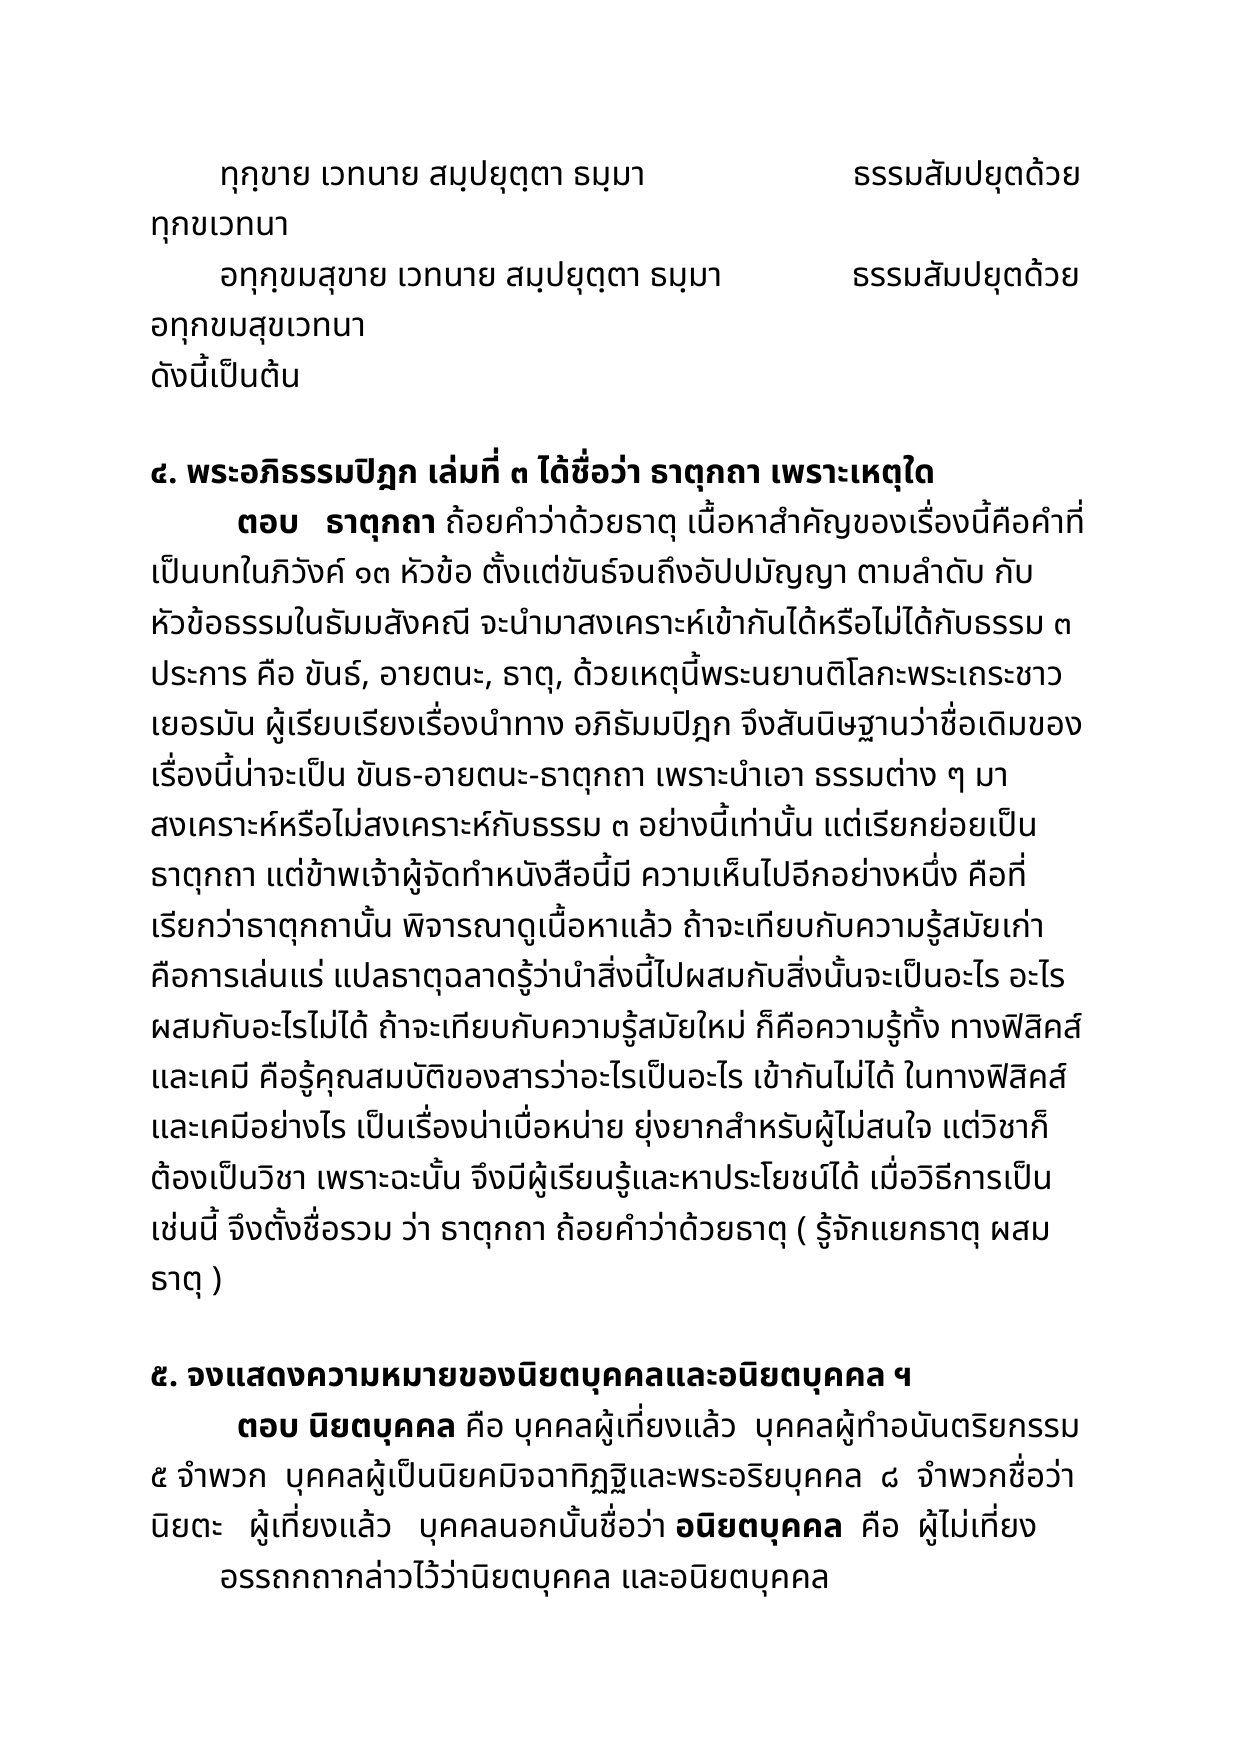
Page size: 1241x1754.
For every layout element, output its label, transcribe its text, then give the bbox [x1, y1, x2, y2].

text อทุกฺขมสุขาย เวทนาย สมฺปยุตฺตา ธมฺมา ธรรมสัมปยุตด้วยอทุกขมสุขเวทนา [150, 251, 1090, 352]
text ๕. จงแสดงความหมายของนิยตบุคคลและอนิยตบุคคล ฯ [150, 1351, 1090, 1402]
text ดังนี้เป็นต้น [150, 352, 1090, 402]
text ๔. พระอภิธรรมปิฎก เล่มที่ ๓ ได้ชื่อว่า ธาตุกถา เพราะเหตุใด [150, 447, 1090, 498]
text อรรถกถากล่าวไว้ว่านิยตบุคคล และอนิยตบุคคล [150, 1553, 1090, 1603]
text ทุกฺขาย เวทนาย สมฺปยุตฺตา ธมฺมา ธรรมสัมปยุตด้วยทุกขเวทนา [150, 150, 1090, 251]
text ตอบ นิยตบุคคล คือ บุคคลผู้เที่ยงแล้ว บุคคลผู้ทำอนันตริยกรรม ๕ จำพวก บุคคลผู้เป็นนิยคมิจฉาทิฏฐิและพระอริยบุคคล ๘ จำพวกชื่อว่า นิยตะ ผู้เที่ยงแล้ว บุคคลนอกนั้นชื่อว่า อนิยตบุคคล คือ ผู้ไม่เที่ยง [150, 1402, 1090, 1553]
text ตอบ ธาตุกถา ถ้อยคำว่าด้วยธาตุ เนื้อหาสำคัญของเรื่องนี้คือคำที่เป็นบทในภิวังค์ ๑๓ หัวข้อ ตั้งแต่ขันธ์จนถึงอัปปมัญญา ตามลำดับ กับหัวข้อธรรมในธัมมสังคณี จะนำมาสงเคราะห์เข้ากันได้หรือไม่ได้กับธรรม ๓ ประการ คือ ขันธ์, อายตนะ, ธาตุ, ด้วยเหตุนี้พระนยานติโลกะพระเถระชาวเยอรมัน ผู้เรียบเรียงเรื่องนำทาง อภิธัมมปิฎก จึงสันนิษฐานว่าชื่อเดิมของเรื่องนี้น่าจะเป็น ขันธ-อายตนะ-ธาตุกถา เพราะนำเอา ธรรมต่าง ๆ มาสงเคราะห์หรือไม่สงเคราะห์กับธรรม ๓ อย่างนี้เท่านั้น แต่เรียกย่อยเป็นธาตุกถา แต่ข้าพเจ้าผู้จัดทำหนังสือนี้มี ความเห็นไปอีกอย่างหนึ่ง คือที่เรียกว่าธาตุกถานั้น พิจารณาดูเนื้อหาแล้ว ถ้าจะเทียบกับความรู้สมัยเก่า คือการเล่นแร่ แปลธาตุฉลาดรู้ว่านำสิ่งนี้ไปผสมกับสิ่งนั้นจะเป็นอะไร อะไรผสมกับอะไรไม่ได้ ถ้าจะเทียบกับความรู้สมัยใหม่ ก็คือความรู้ทั้ง ทางฟิสิคส์และเคมี คือรู้คุณสมบัติของสารว่าอะไรเป็นอะไร เข้ากันไม่ได้ ในทางฟิสิคส์ และเคมีอย่างไร เป็นเรื่องน่าเบื่อหน่าย ยุ่งยากสำหรับผู้ไม่สนใจ แต่วิชาก็ต้องเป็นวิชา เพราะฉะนั้น จึงมีผู้เรียนรู้และหาประโยชน์ได้ เมื่อวิธีการเป็นเช่นนี้ จึงตั้งชื่อรวม ว่า ธาตุกถา ถ้อยคำว่าด้วยธาตุ ( รู้จักแยกธาตุ ผสมธาตุ ) [150, 498, 1090, 1306]
